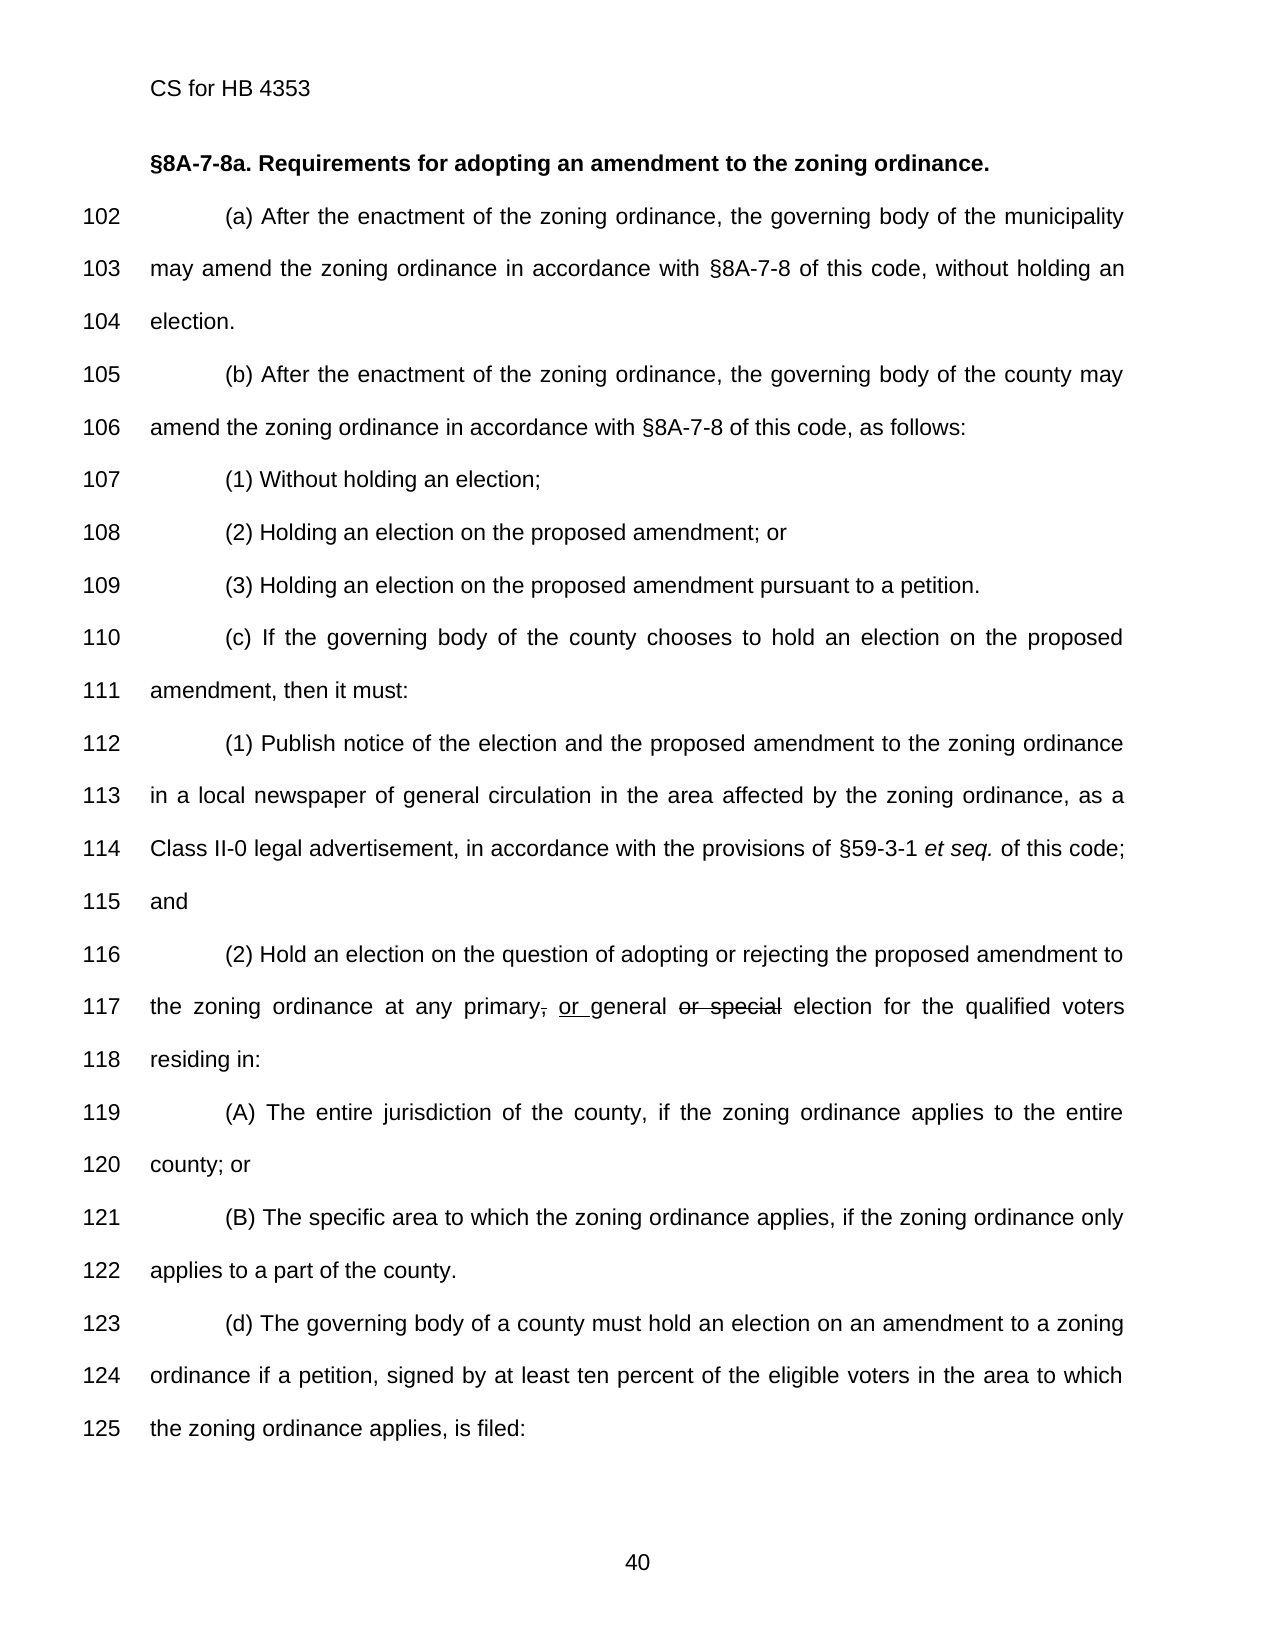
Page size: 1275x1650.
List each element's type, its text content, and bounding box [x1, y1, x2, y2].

subtitle §8A-7-8a. Requirements for adopting an amendment to the zoning ordinance. [150, 150, 1125, 176]
text (a) After the enactment of the zoning ordinance, the governing body of the municipality may amend the zoning ordinance in accordance with §8A-7-8 of this code, without holding an election. [150, 203, 1125, 334]
text (A) The entire jurisdiction of the county, if the zoning ordinance applies to the entire county; or [150, 1099, 1125, 1178]
text (b) After the enactment of the zoning ordinance, the governing body of the county may amend the zoning ordinance in accordance with §8A-7-8 of this code, as follows: [150, 361, 1125, 440]
text (1) Without holding an election; [150, 466, 1125, 493]
text (c) If the governing body of the county chooses to hold an election on the proposed amendment, then it must: [150, 624, 1125, 703]
text (B) The specific area to which the zoning ordinance applies, if the zoning ordinance only applies to a part of the county. [150, 1204, 1125, 1283]
text (3) Holding an election on the proposed amendment pursuant to a petition. [150, 572, 1125, 598]
text (d) The governing body of a county must hold an election on an amendment to a zoning ordinance if a petition, signed by at least ten percent of the eligible voters in the area to which the zoning ordinance applies, is filed: [150, 1309, 1125, 1441]
text (1) Publish notice of the election and the proposed amendment to the zoning ordinance in a local newspaper of general circulation in the area affected by the zoning ordinance, as a Class II-0 legal advertisement, in accordance with the provisions of §59-3-1 et seq. of this code; and [150, 730, 1125, 914]
text (2) Hold an election on the question of adopting or rejecting the proposed amendment to the zoning ordinance at any primary, or general or special election for the qualified voters residing in: [150, 941, 1125, 1072]
text (2) Holding an election on the proposed amendment; or [150, 519, 1125, 545]
